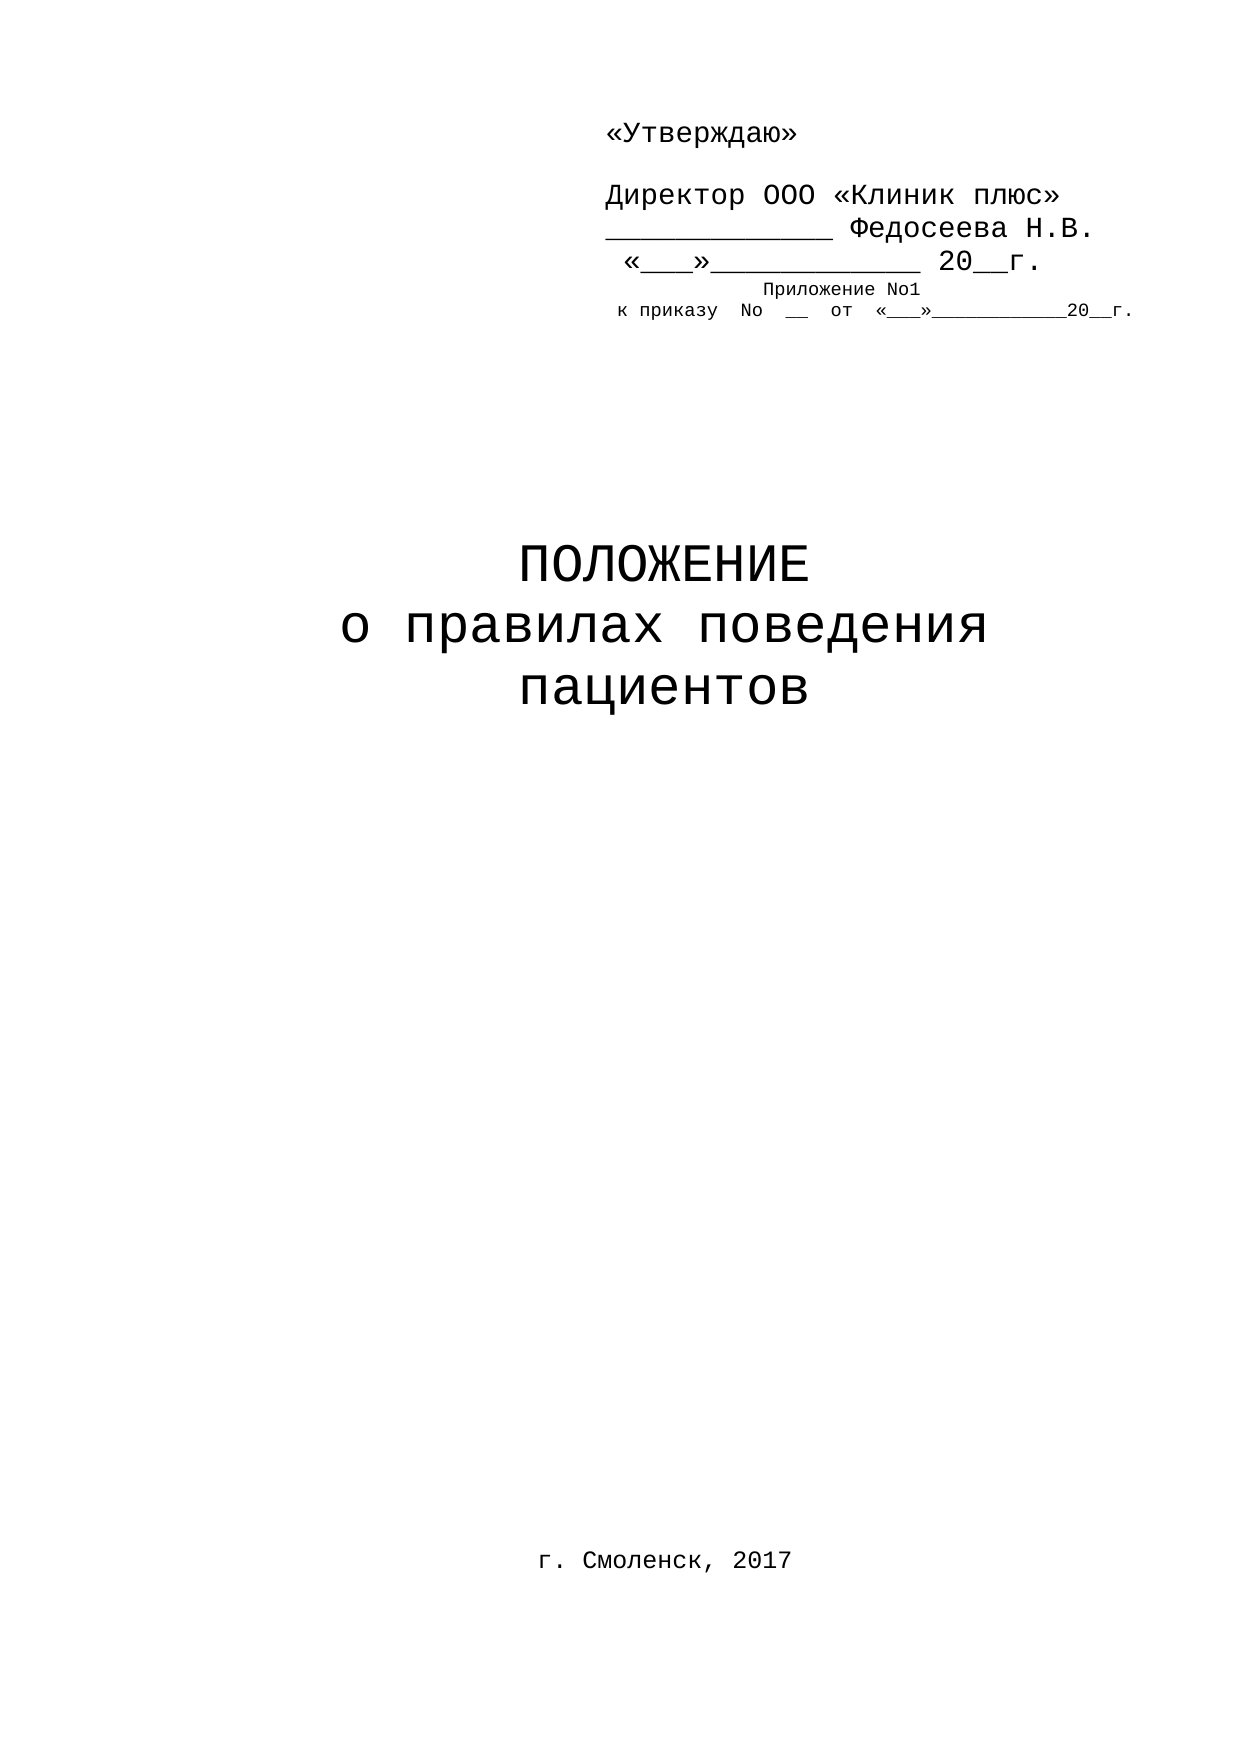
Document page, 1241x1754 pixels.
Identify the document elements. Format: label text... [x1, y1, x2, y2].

text пациентов [177, 659, 1152, 721]
text _____________ Федосеева Н.В. [605, 213, 1152, 246]
text о правилах поведения [177, 598, 1152, 659]
text Приложение No1 [605, 279, 1152, 301]
text г. Смоленск, 2017 [177, 1547, 1152, 1606]
text Директор ООО «Клиник плюс» [605, 180, 1152, 213]
text «Утверждаю» [605, 118, 1152, 151]
text «___»____________ 20__г. [605, 246, 1152, 279]
text ПОЛОЖЕНИЕ [177, 536, 1152, 598]
text к приказу No __ от «___»____________20__г. [605, 301, 1152, 322]
